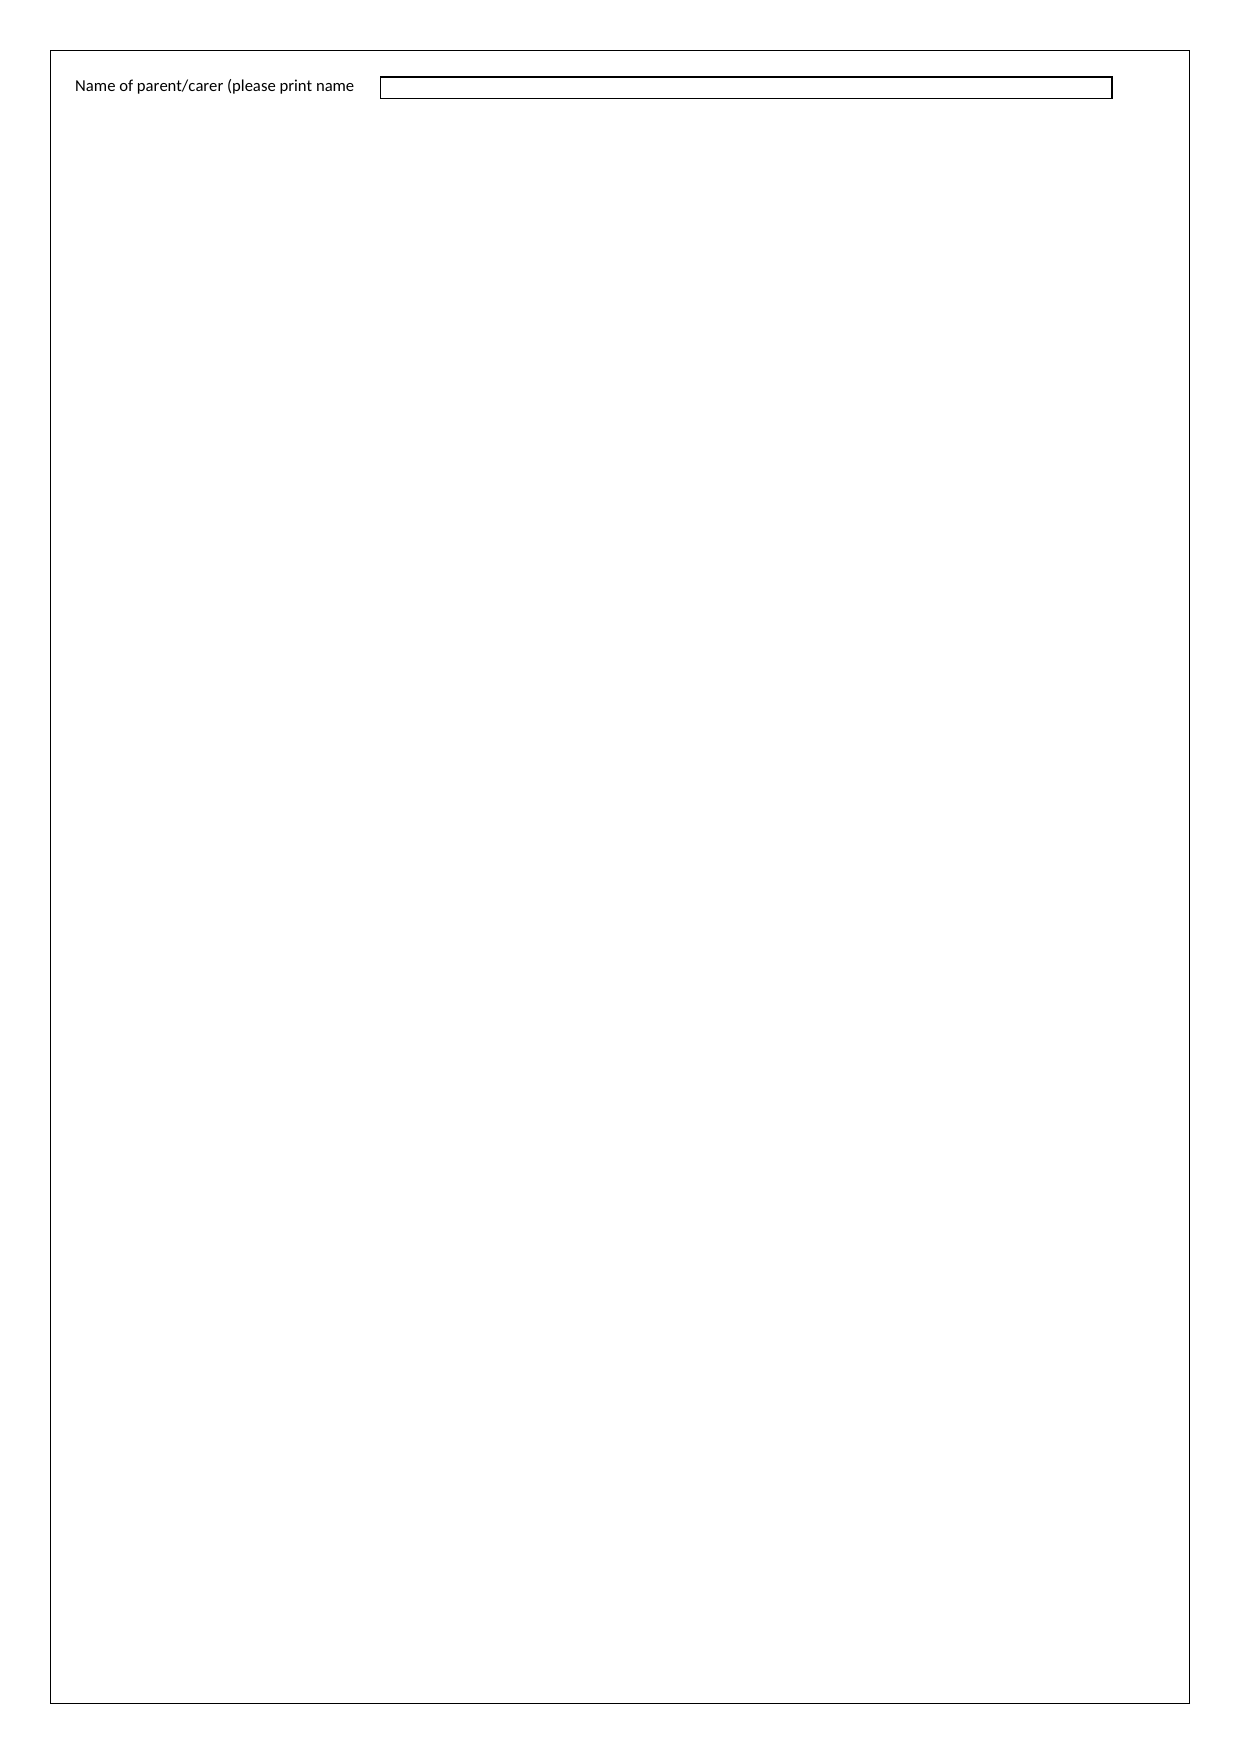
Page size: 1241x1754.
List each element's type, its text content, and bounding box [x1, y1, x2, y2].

text Name of parent/carer (please print name [75, 75, 1165, 95]
